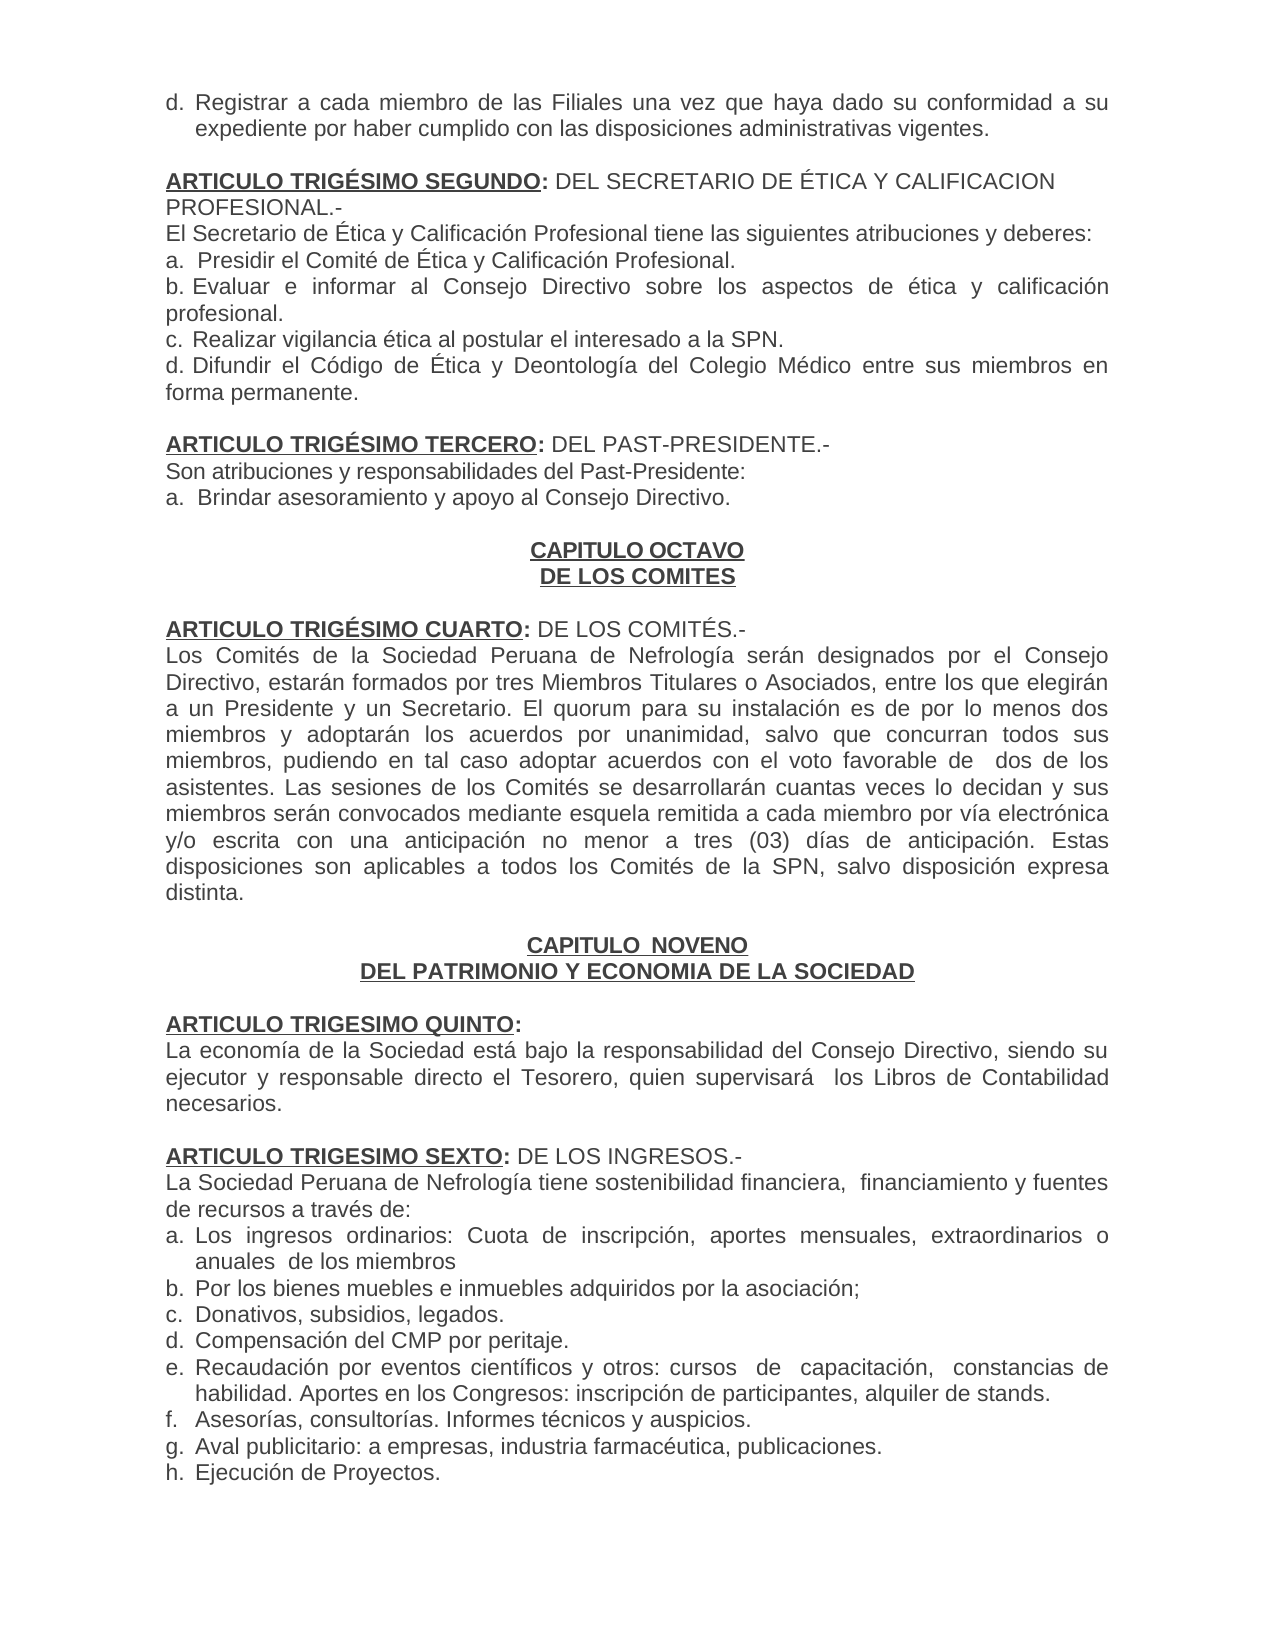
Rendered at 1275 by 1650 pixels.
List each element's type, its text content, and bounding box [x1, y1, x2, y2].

list Compensación del CMP por peritaje. [165, 1327, 1109, 1354]
list Por los bienes muebles e inmuebles adquiridos por la asociación; [165, 1274, 1109, 1301]
subtitle DEL PATRIMONIO Y ECONOMIA DE LA SOCIEDAD [165, 958, 1109, 985]
subtitle CAPITULO OCTAVO [165, 537, 1109, 563]
list Ejecución de Proyectos. [165, 1459, 1109, 1485]
text ARTICULO TRIGESIMO SEXTO: DE LOS INGRESOS.- [165, 1143, 1109, 1169]
list Los ingresos ordinarios: Cuota de inscripción, aportes mensuales, extraordinarios o anuales de los miembros [165, 1222, 1109, 1274]
text a. Presidir el Comité de Ética y Calificación Profesional. [165, 247, 1109, 273]
list Realizar vigilancia ética al postular el interesado a la SPN. [165, 326, 1109, 352]
subtitle CAPITULO NOVENO [165, 932, 1109, 958]
text ARTICULO TRIGÉSIMO SEGUNDO: DEL SECRETARIO DE ÉTICA Y CALIFICACION PROFESIONAL.- [165, 168, 1109, 220]
text Son atribuciones y responsabilidades del Past-Presidente: [165, 458, 1114, 484]
list Difundir el Código de Ética y Deontología del Colegio Médico entre sus miembros en forma permanente. [165, 352, 1109, 405]
text ARTICULO TRIGÉSIMO TERCERO: DEL PAST-PRESIDENTE.- [165, 431, 1109, 458]
text El Secretario de Ética y Calificación Profesional tiene las siguientes atribuciones y deberes: [165, 220, 1109, 247]
text La Sociedad Peruana de Nefrología tiene sostenibilidad financiera, financiamiento y fuentes de recursos a través de: [165, 1169, 1109, 1222]
subtitle DE LOS COMITES [165, 563, 1109, 589]
text ARTICULO TRIGÉSIMO CUARTO: DE LOS COMITÉS.- [165, 616, 1109, 642]
list Evaluar e informar al Consejo Directivo sobre los aspectos de ética y calificación profesional. [165, 273, 1109, 326]
list Donativos, subsidios, legados. [165, 1301, 1109, 1327]
text La economía de la Sociedad está bajo la responsabilidad del Consejo Directivo, siendo su ejecutor y responsable directo el Tesorero, quien supervisará los Libros de Contabilidad necesarios. [165, 1037, 1109, 1116]
list Aval publicitario: a empresas, industria farmacéutica, publicaciones. [165, 1433, 1109, 1459]
text a. Brindar asesoramiento y apoyo al Consejo Directivo. [165, 484, 1109, 510]
list Asesorías, consultorías. Informes técnicos y auspicios. [165, 1406, 1109, 1433]
list Registrar a cada miembro de las Filiales una vez que haya dado su conformidad a su expediente por haber cumplido con las disposiciones administrativas vigentes. [165, 89, 1109, 141]
list Recaudación por eventos científicos y otros: cursos de capacitación, constancias de habilidad. Aportes en los Congresos: inscripción de participantes, alquiler de stands. [165, 1354, 1109, 1406]
text Los Comités de la Sociedad Peruana de Nefrología serán designados por el Consejo Directivo, estarán formados por tres Miembros Titulares o Asociados, entre los que elegirán a un Presidente y un Secretario. El quorum para su instalación es de por lo menos dos miembros y adoptarán los acuerdos por unanimidad, salvo que concurran todos sus miembros, pudiendo en tal caso adoptar acuerdos con el voto favorable de dos de los asistentes. Las sesiones de los Comités se desarrollarán cuantas veces lo decidan y sus miembros serán convocados mediante esquela remitida a cada miembro por vía electrónica y/o escrita con una anticipación no menor a tres (03) días de anticipación. Estas disposiciones son aplicables a todos los Comités de la SPN, salvo disposición expresa distinta. [165, 642, 1109, 906]
text ARTICULO TRIGESIMO QUINTO: [165, 1011, 1109, 1037]
